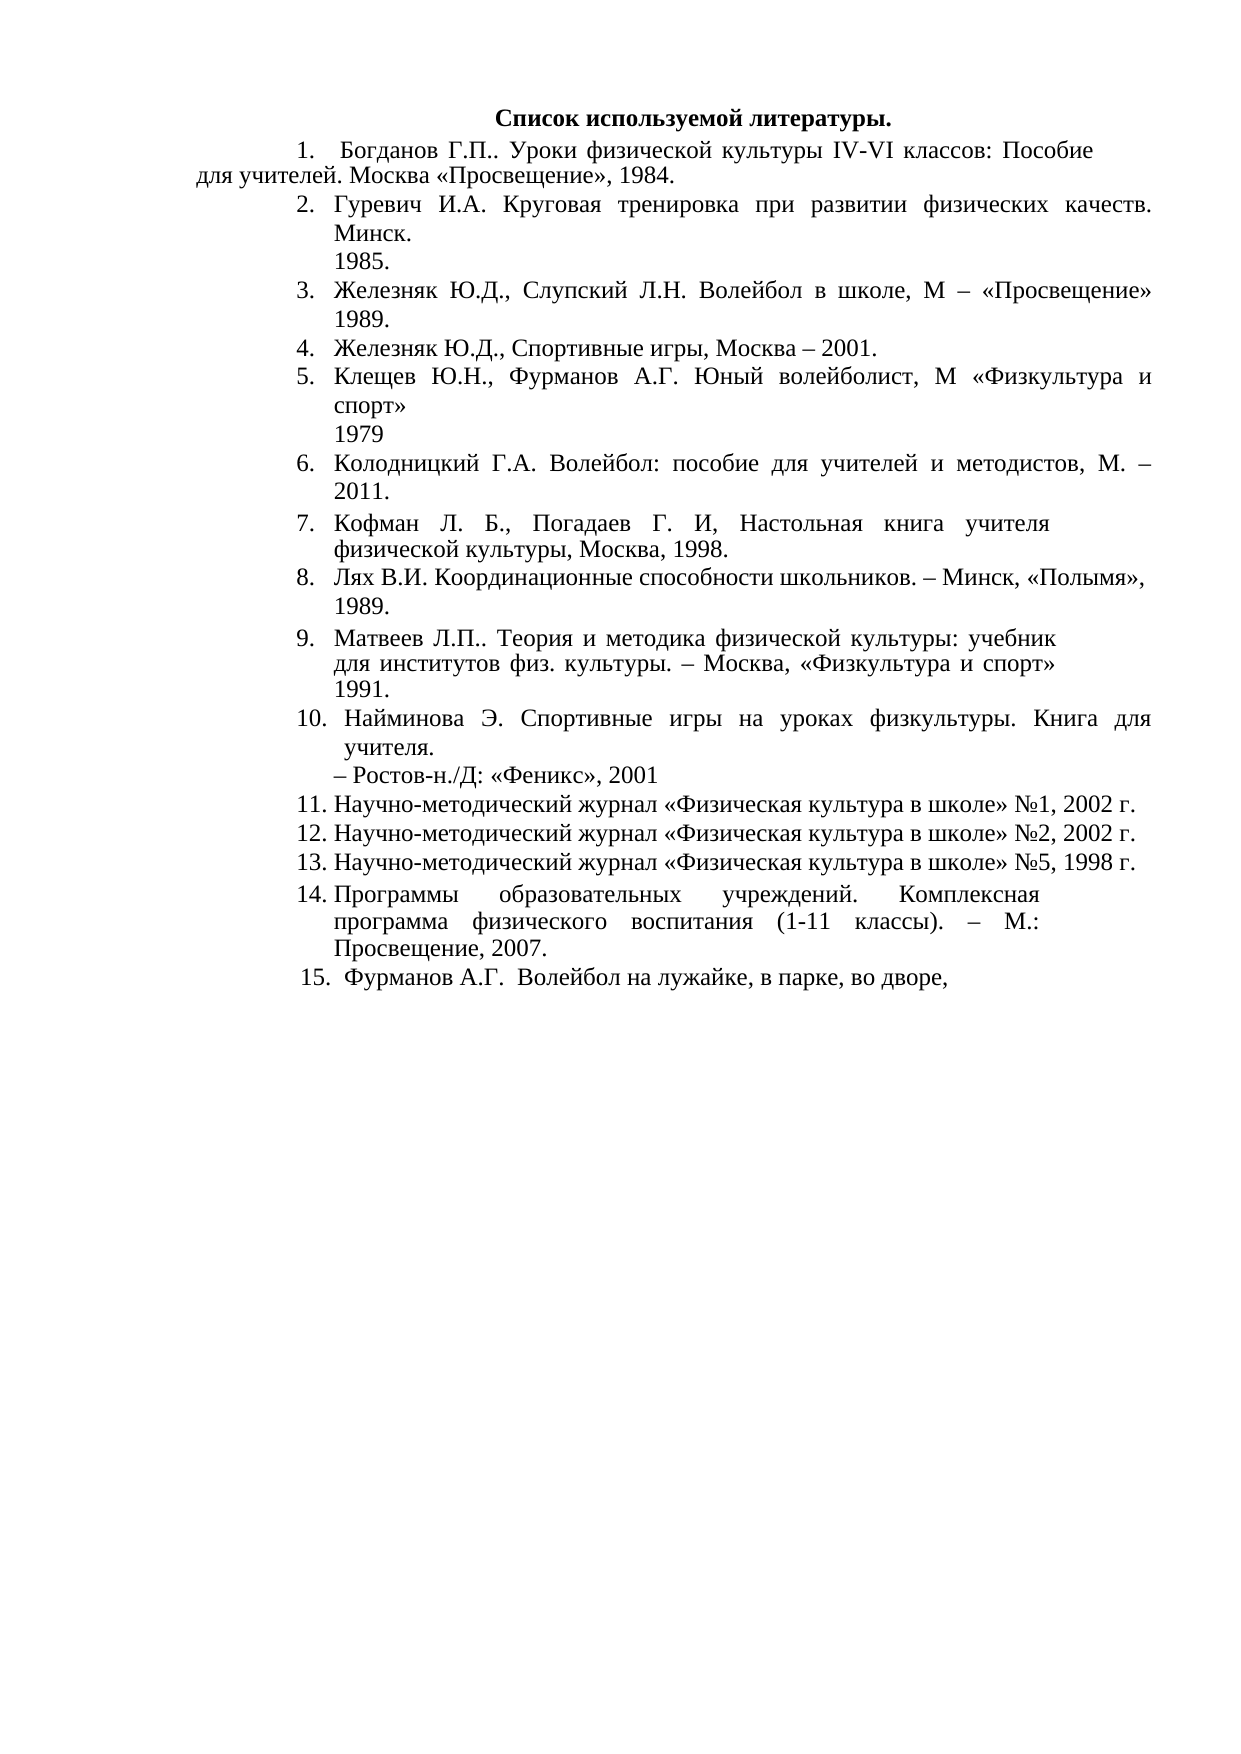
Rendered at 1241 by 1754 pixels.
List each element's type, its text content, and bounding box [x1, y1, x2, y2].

text 1989. [333, 591, 1153, 620]
list Научно-методический журнал «Физическая культура в школе» №5, 1998 г. [296, 847, 1153, 875]
list Клещев Ю.Н., Фурманов А.Г. Юный волейболист, М «Физкультура и спорт» [296, 361, 1153, 419]
list Найминова Э. Спортивные игры на уроках физкультуры. Книга для учителя. [296, 703, 1153, 760]
list Гуревич И.А. Круговая тренировка при развитии физических качеств. Минск. [296, 189, 1153, 246]
list Богданов Г.П.. Уроки физической культуры IV-VI классов: Пособие для учителей. Москва «Просвещение», 1984. [196, 138, 1094, 189]
list Фурманов А.Г. Волейбол на лужайке, в парке, во дворе, [300, 962, 1153, 990]
list Научно-методический журнал «Физическая культура в школе» №1, 2002 г. [296, 789, 1153, 818]
list Кофман Л. Б., Погадаев Г. И, Настольная книга учителя физической культуры, Москва, 1998. [296, 511, 1051, 562]
list Железняк Ю.Д., Спортивные игры, Москва – 2001. [296, 333, 1153, 361]
list Железняк Ю.Д., Слупский Л.Н. Волейбол в школе, М – «Просвещение» 1989. [296, 275, 1153, 333]
list Научно-методический журнал «Физическая культура в школе» №2, 2002 г. [296, 818, 1153, 847]
text 1979 [333, 419, 1153, 448]
list Колодницкий Г.А. Волейбол: пособие для учителей и методистов, М. – 2011. [296, 448, 1153, 505]
list Программы образовательных учреждений. Комплексная программа физического воспитания (1-11 классы). – М.: Просвещение, 2007. [296, 881, 1040, 962]
list Лях В.И. Координационные способности школьников. – Минск, «Полымя», [296, 562, 1153, 591]
list Матвеев Л.П.. Теория и методика физической культуры: учебник для институтов физ. культуры. – Москва, «Физкультура и спорт» 1991. [296, 626, 1057, 703]
text Список используемой литературы. [233, 103, 1153, 132]
text 1985. [333, 246, 1153, 275]
text – Ростов-н./Д: «Феникс», 2001 [333, 760, 1153, 789]
